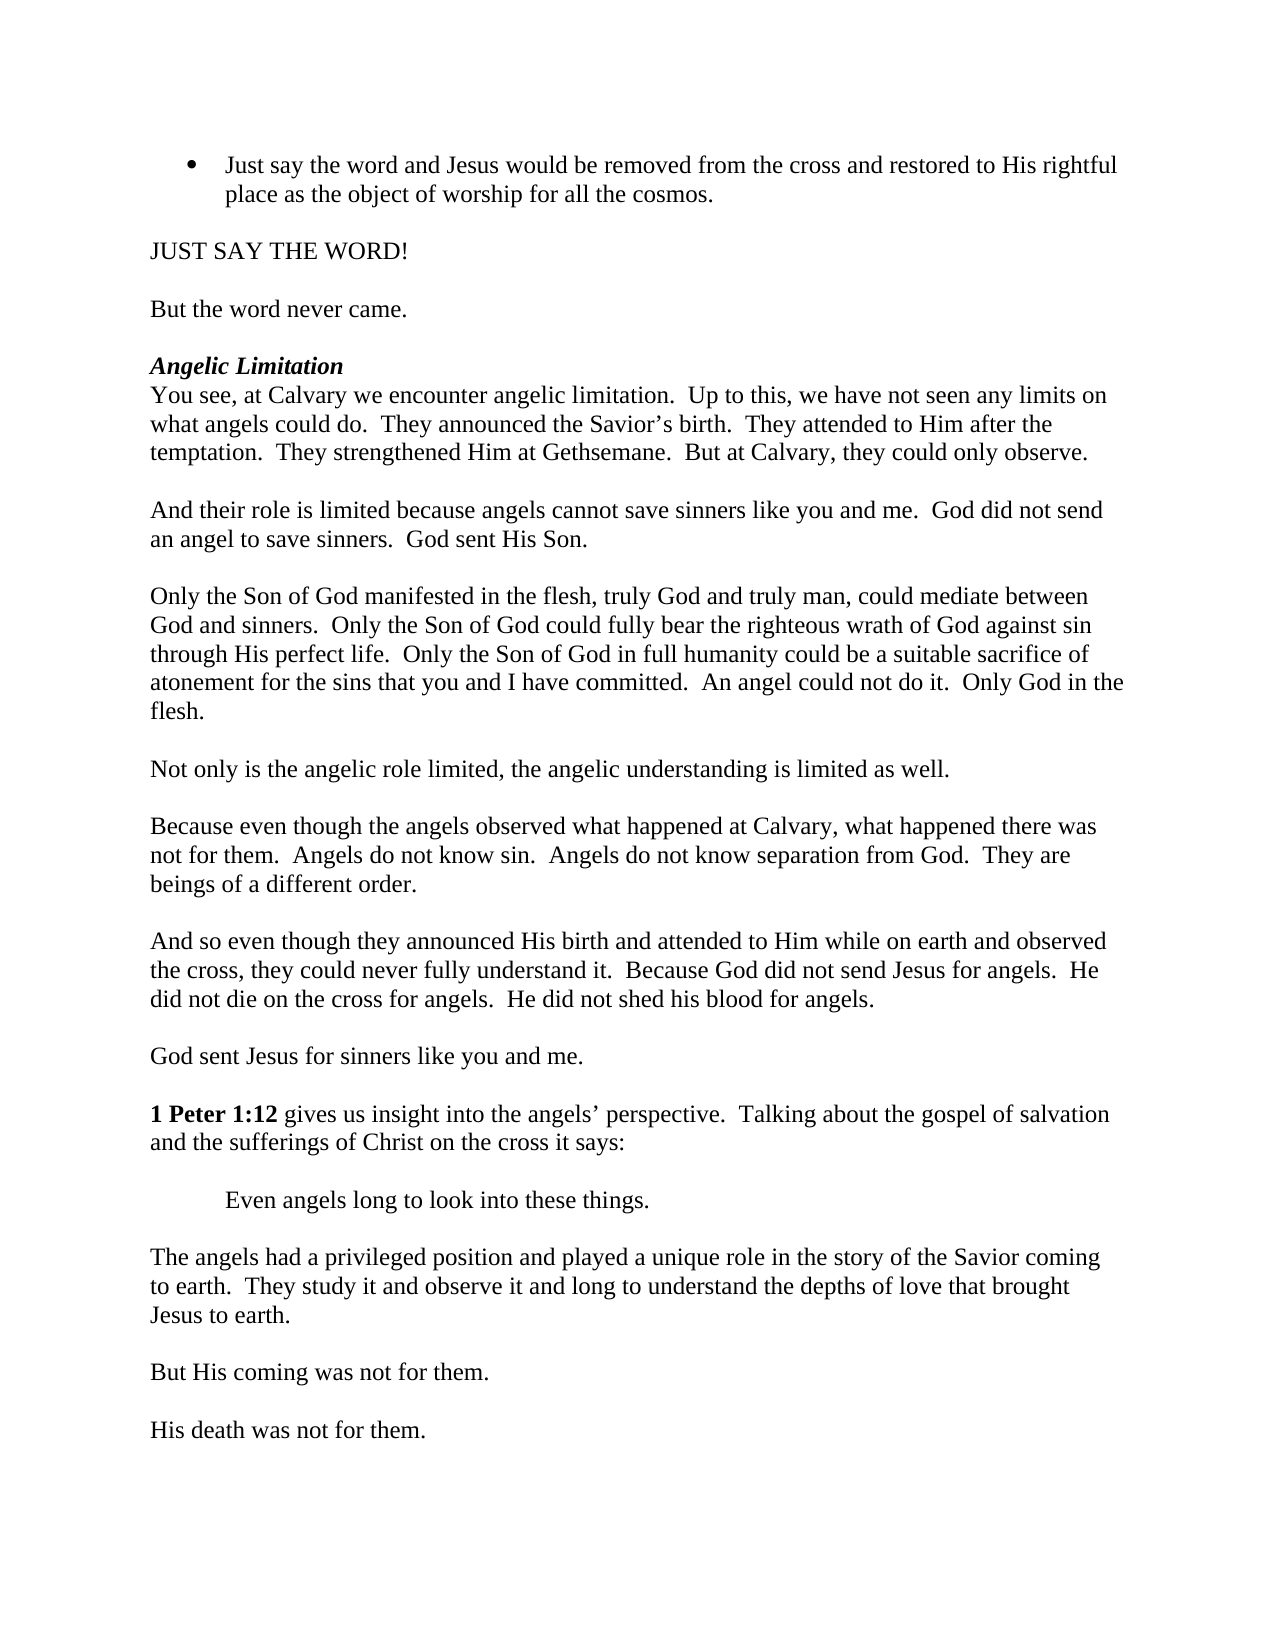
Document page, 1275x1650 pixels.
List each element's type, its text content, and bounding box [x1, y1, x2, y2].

list Just say the word and Jesus would be removed from the cross and restored to His rightful place as the object of worship for all the cosmos. [187, 150, 1125, 207]
text His death was not for them. [150, 1415, 1125, 1444]
text Angelic Limitation [150, 351, 1125, 380]
text The angels had a privileged position and played a unique role in the story of the Savior coming to earth. They study it and observe it and long to understand the depths of love that brought Jesus to earth. [150, 1242, 1125, 1329]
text JUST SAY THE WORD! [150, 236, 1125, 265]
text God sent Jesus for sinners like you and me. [150, 1041, 1125, 1070]
text But His coming was not for them. [150, 1357, 1125, 1386]
text But the word never came. [150, 294, 1125, 322]
text You see, at Calvary we encounter angelic limitation. Up to this, we have not seen any limits on what angels could do. They announced the Savior’s birth. They attended to Him after the temptation. They strengthened Him at Gethsemane. But at Calvary, they could only observe. [150, 380, 1125, 466]
text Even angels long to look into these things. [225, 1185, 1125, 1214]
text Not only is the angelic role limited, the angelic understanding is limited as well. [150, 754, 1125, 782]
text And so even though they announced His birth and attended to Him while on earth and observed the cross, they could never fully understand it. Because God did not send Jesus for angels. He did not die on the cross for angels. He did not shed his blood for angels. [150, 926, 1125, 1012]
text And their role is limited because angels cannot save sinners like you and me. God did not send an angel to save sinners. God sent His Son. [150, 495, 1125, 552]
text Because even though the angels observed what happened at Calvary, what happened there was not for them. Angels do not know sin. Angels do not know separation from God. They are beings of a different order. [150, 811, 1125, 897]
text 1 Peter 1:12 gives us insight into the angels’ perspective. Talking about the gospel of salvation and the sufferings of Christ on the cross it says: [150, 1099, 1125, 1156]
text Only the Son of God manifested in the flesh, truly God and truly man, could mediate between God and sinners. Only the Son of God could fully bear the righteous wrath of God against sin through His perfect life. Only the Son of God in full humanity could be a suitable sacrifice of atonement for the sins that you and I have committed. An angel could not do it. Only God in the flesh. [150, 581, 1125, 725]
